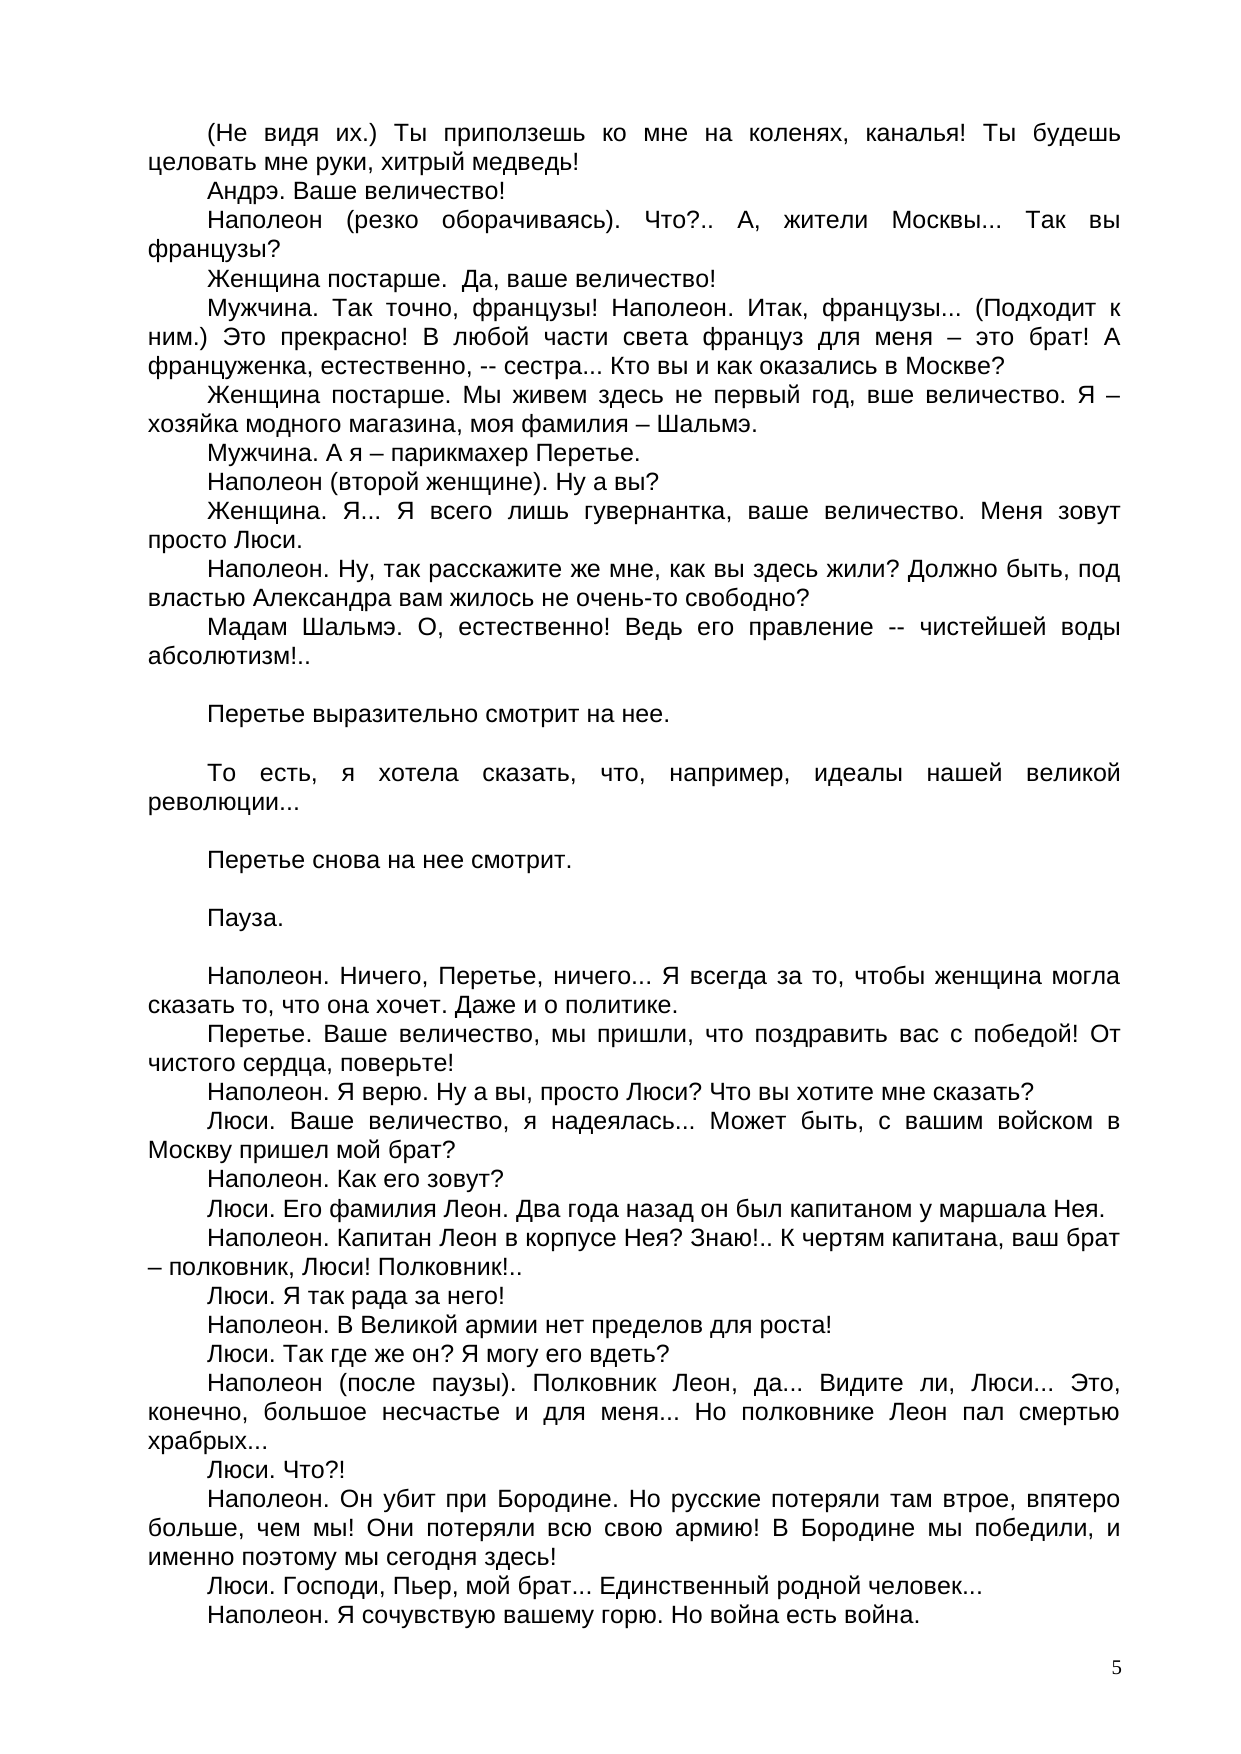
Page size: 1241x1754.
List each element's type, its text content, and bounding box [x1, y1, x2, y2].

text Наполеон (после паузы). Полковник Леон, да... Видите ли, Люси... Это, конечно, большое несчастье и для меня... Но полковнике Леон пал смертью храбрых... [148, 1368, 1122, 1455]
text Люси. Ваше величество, я надеялась... Может быть, с вашим войском в Москву пришел мой брат? [148, 1106, 1122, 1164]
text Перетье выразительно смотрит на нее. [148, 699, 1122, 728]
text Пауза. [148, 903, 1122, 932]
text Наполеон (второй женщине). Ну а вы? [148, 467, 1122, 496]
text Андрэ. Ваше величество! [148, 176, 1122, 205]
text Женщина постарше. Мы живем здесь не первый год, вше величество. Я – хозяйка модного магазина, моя фамилия – Шальмэ. [148, 380, 1122, 438]
text Люси. Его фамилия Леон. Два года назад он был капитаном у маршала Нея. [148, 1193, 1122, 1222]
text Мадам Шальмэ. О, естественно! Ведь его правление -- чистейшей воды абсолютизм!.. [148, 612, 1122, 670]
text Люси. Что?! [148, 1455, 1122, 1484]
text (Не видя их.) Ты приползешь ко мне на коленях, каналья! Ты будешь целовать мне руки, хитрый медведь! [148, 118, 1122, 176]
text Наполеон. Он убит при Бородине. Но русские потеряли там втрое, впятеро больше, чем мы! Они потеряли всю свою армию! В Бородине мы победили, и именно поэтому мы сегодня здесь! [148, 1484, 1122, 1571]
text Люси. Так где же он? Я могу его вдеть? [148, 1339, 1122, 1368]
text Мужчина. Так точно, французы! Наполеон. Итак, французы... (Подходит к ним.) Это прекрасно! В любой части света француз для меня – это брат! А француженка, естественно, -- сестра... Кто вы и как оказались в Москве? [148, 292, 1122, 380]
text Женщина. Я... Я всего лишь гувернантка, ваше величество. Меня зовут просто Люси. [148, 496, 1122, 554]
text Наполеон. Капитан Леон в корпусе Нея? Знаю!.. К чертям капитана, ваш брат – полковник, Люси! Полковник!.. [148, 1222, 1122, 1281]
text Люси. Я так рада за него! [148, 1281, 1122, 1310]
text Мужчина. А я – парикмахер Перетье. [148, 438, 1122, 467]
text Наполеон. В Великой армии нет пределов для роста! [148, 1310, 1122, 1339]
text Наполеон (резко оборачиваясь). Что?.. А, жители Москвы... Так вы французы? [148, 205, 1122, 263]
text Перетье. Ваше величество, мы пришли, что поздравить вас с победой! От чистого сердца, поверьте! [148, 1019, 1122, 1077]
text То есть, я хотела сказать, что, например, идеалы нашей великой революции... [148, 757, 1122, 816]
text Наполеон. Я верю. Ну а вы, просто Люси? Что вы хотите мне сказать? [148, 1077, 1122, 1106]
text Перетье снова на нее смотрит. [148, 845, 1122, 874]
text Люси. Господи, Пьер, мой брат... Единственный родной человек... [148, 1571, 1122, 1600]
text Женщина постарше. Да, ваше величество! [148, 263, 1122, 292]
text Наполеон. Я сочувствую вашему горю. Но война есть война. [148, 1600, 1122, 1629]
text Наполеон. Ну, так расскажите же мне, как вы здесь жили? Должно быть, под властью Александра вам жилось не очень-то свободно? [148, 554, 1122, 612]
text Наполеон. Как его зовут? [148, 1164, 1122, 1193]
text Наполеон. Ничего, Перетье, ничего... Я всегда за то, чтобы женщина могла сказать то, что она хочет. Даже и о политике. [148, 961, 1122, 1019]
